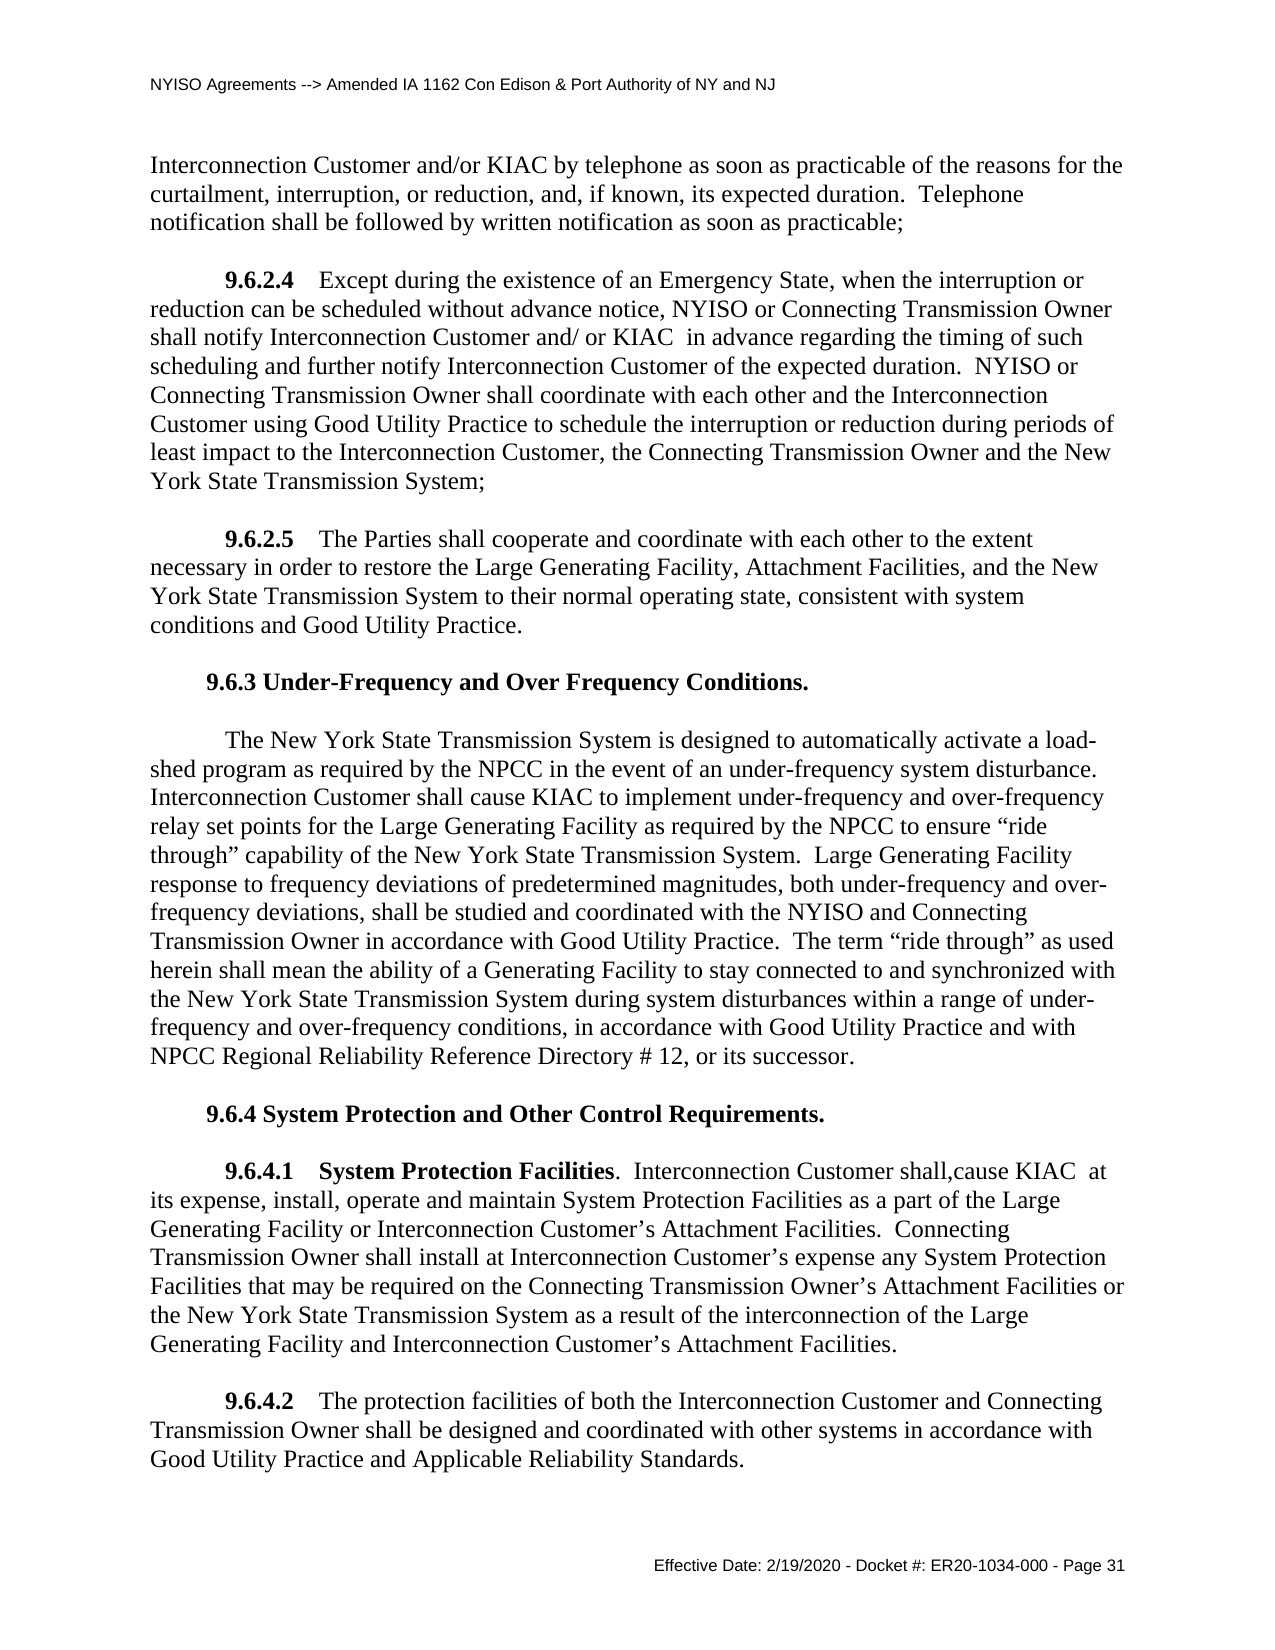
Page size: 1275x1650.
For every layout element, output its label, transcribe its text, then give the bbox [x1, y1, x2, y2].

subtitle Except during the existence of an Emergency State, when the interruption or reduction can be scheduled without advance notice, NYISO or Connecting Transmission Owner shall notify Interconnection Customer and/ or KIAC in advance regarding the timing of such scheduling and further notify Interconnection Customer of the expected duration. NYISO or Connecting Transmission Owner shall coordinate with each other and the Interconnection Customer using Good Utility Practice to schedule the interruption or reduction during periods of least impact to the Interconnection Customer, the Connecting Transmission Owner and the New York State Transmission System; [150, 265, 1125, 495]
subtitle System Protection Facilities. Interconnection Customer shall,cause KIAC at its expense, install, operate and maintain System Protection Facilities as a part of the Large Generating Facility or Interconnection Customer’s Attachment Facilities. Connecting Transmission Owner shall install at Interconnection Customer’s expense any System Protection Facilities that may be required on the Connecting Transmission Owner’s Attachment Facilities or the New York State Transmission System as a result of the interconnection of the Large Generating Facility and Interconnection Customer’s Attachment Facilities. [150, 1156, 1125, 1357]
subtitle Under-Frequency and Over Frequency Conditions. [206, 667, 1125, 696]
text The New York State Transmission System is designed to automatically activate a load-shed program as required by the NPCC in the event of an under-frequency system disturbance. Interconnection Customer shall cause KIAC to implement under-frequency and over-frequency relay set points for the Large Generating Facility as required by the NPCC to ensure “ride through” capability of the New York State Transmission System. Large Generating Facility response to frequency deviations of predetermined magnitudes, both under-frequency and over-frequency deviations, shall be studied and coordinated with the NYISO and Connecting Transmission Owner in accordance with Good Utility Practice. The term “ride through” as used herein shall mean the ability of a Generating Facility to stay connected to and synchronized with the New York State Transmission System during system disturbances within a range of under-frequency and over-frequency conditions, in accordance with Good Utility Practice and with NPCC Regional Reliability Reference Directory # 12, or its successor. [150, 725, 1125, 1070]
subtitle The protection facilities of both the Interconnection Customer and Connecting Transmission Owner shall be designed and coordinated with other systems in accordance with Good Utility Practice and Applicable Reliability Standards. [150, 1386, 1125, 1472]
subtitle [150, 150, 1125, 236]
subtitle System Protection and Other Control Requirements. [206, 1099, 1125, 1127]
subtitle The Parties shall cooperate and coordinate with each other to the extent necessary in order to restore the Large Generating Facility, Attachment Facilities, and the New York State Transmission System to their normal operating state, consistent with system conditions and Good Utility Practice. [150, 524, 1125, 639]
